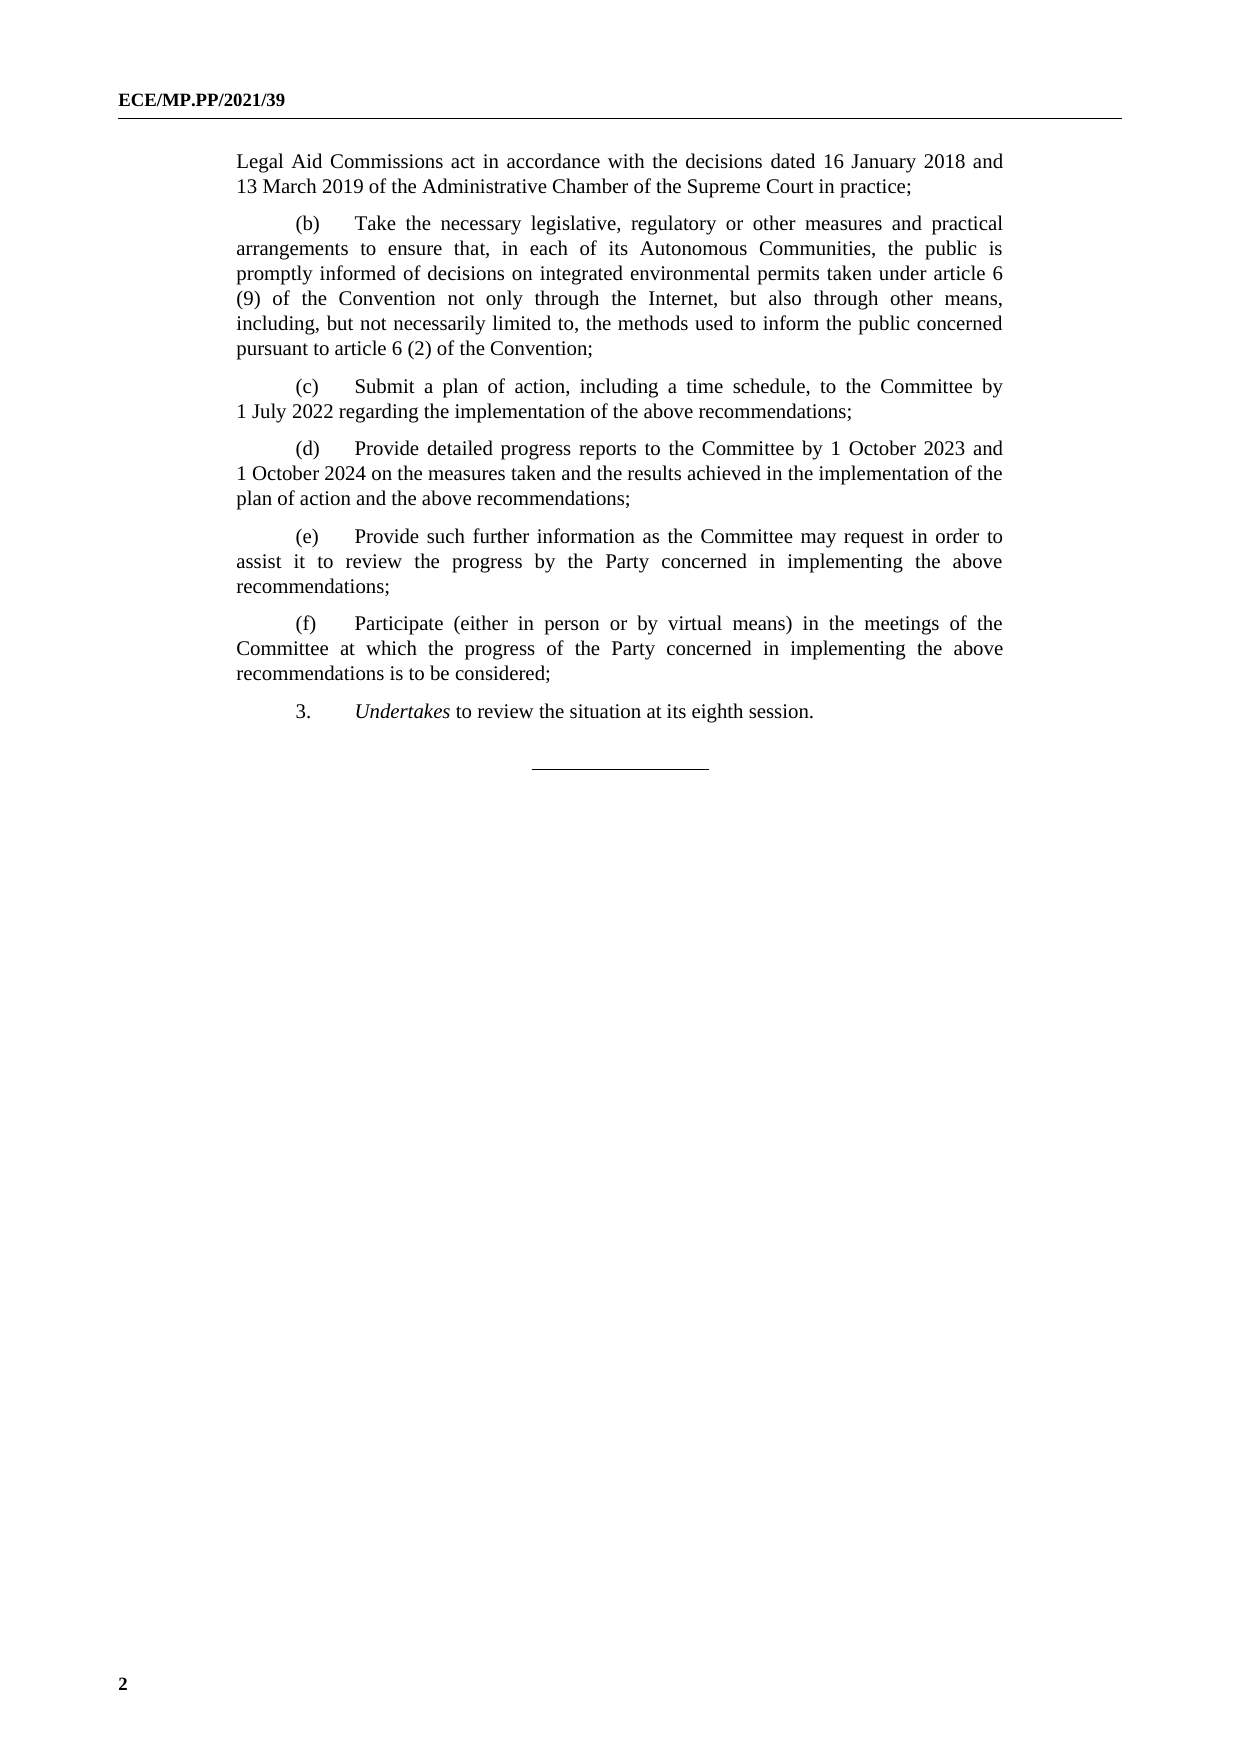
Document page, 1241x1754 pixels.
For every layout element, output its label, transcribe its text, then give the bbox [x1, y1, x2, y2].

text 3. Undertakes to review the situation at its eighth session. [236, 698, 1004, 723]
text (f) Participate (either in person or by virtual means) in the meetings of the Committee at which the progress of the Party concerned in implementing the above recommendations is to be considered; [236, 610, 1004, 685]
text (e) Provide such further information as the Committee may request in order to assist it to review the progress by the Party concerned in implementing the above recommendations; [236, 523, 1004, 598]
text (c) Submit a plan of action, including a time schedule, to the Committee by 1 July 2022 regarding the implementation of the above recommendations; [236, 373, 1004, 423]
text (b) Take the necessary legislative, regulatory or other measures and practical arrangements to ensure that, in each of its Autonomous Communities, the public is promptly informed of decisions on integrated environmental permits taken under article 6 (9) of the Convention not only through the Internet, but also through other means, including, but not necessarily limited to, the methods used to inform the public concerned pursuant to article 6 (2) of the Convention; [236, 210, 1004, 360]
text (d) Provide detailed progress reports to the Committee by 1 October 2023 and 1 October 2024 on the measures taken and the results achieved in the implementation of the plan of action and the above recommendations; [236, 435, 1004, 510]
